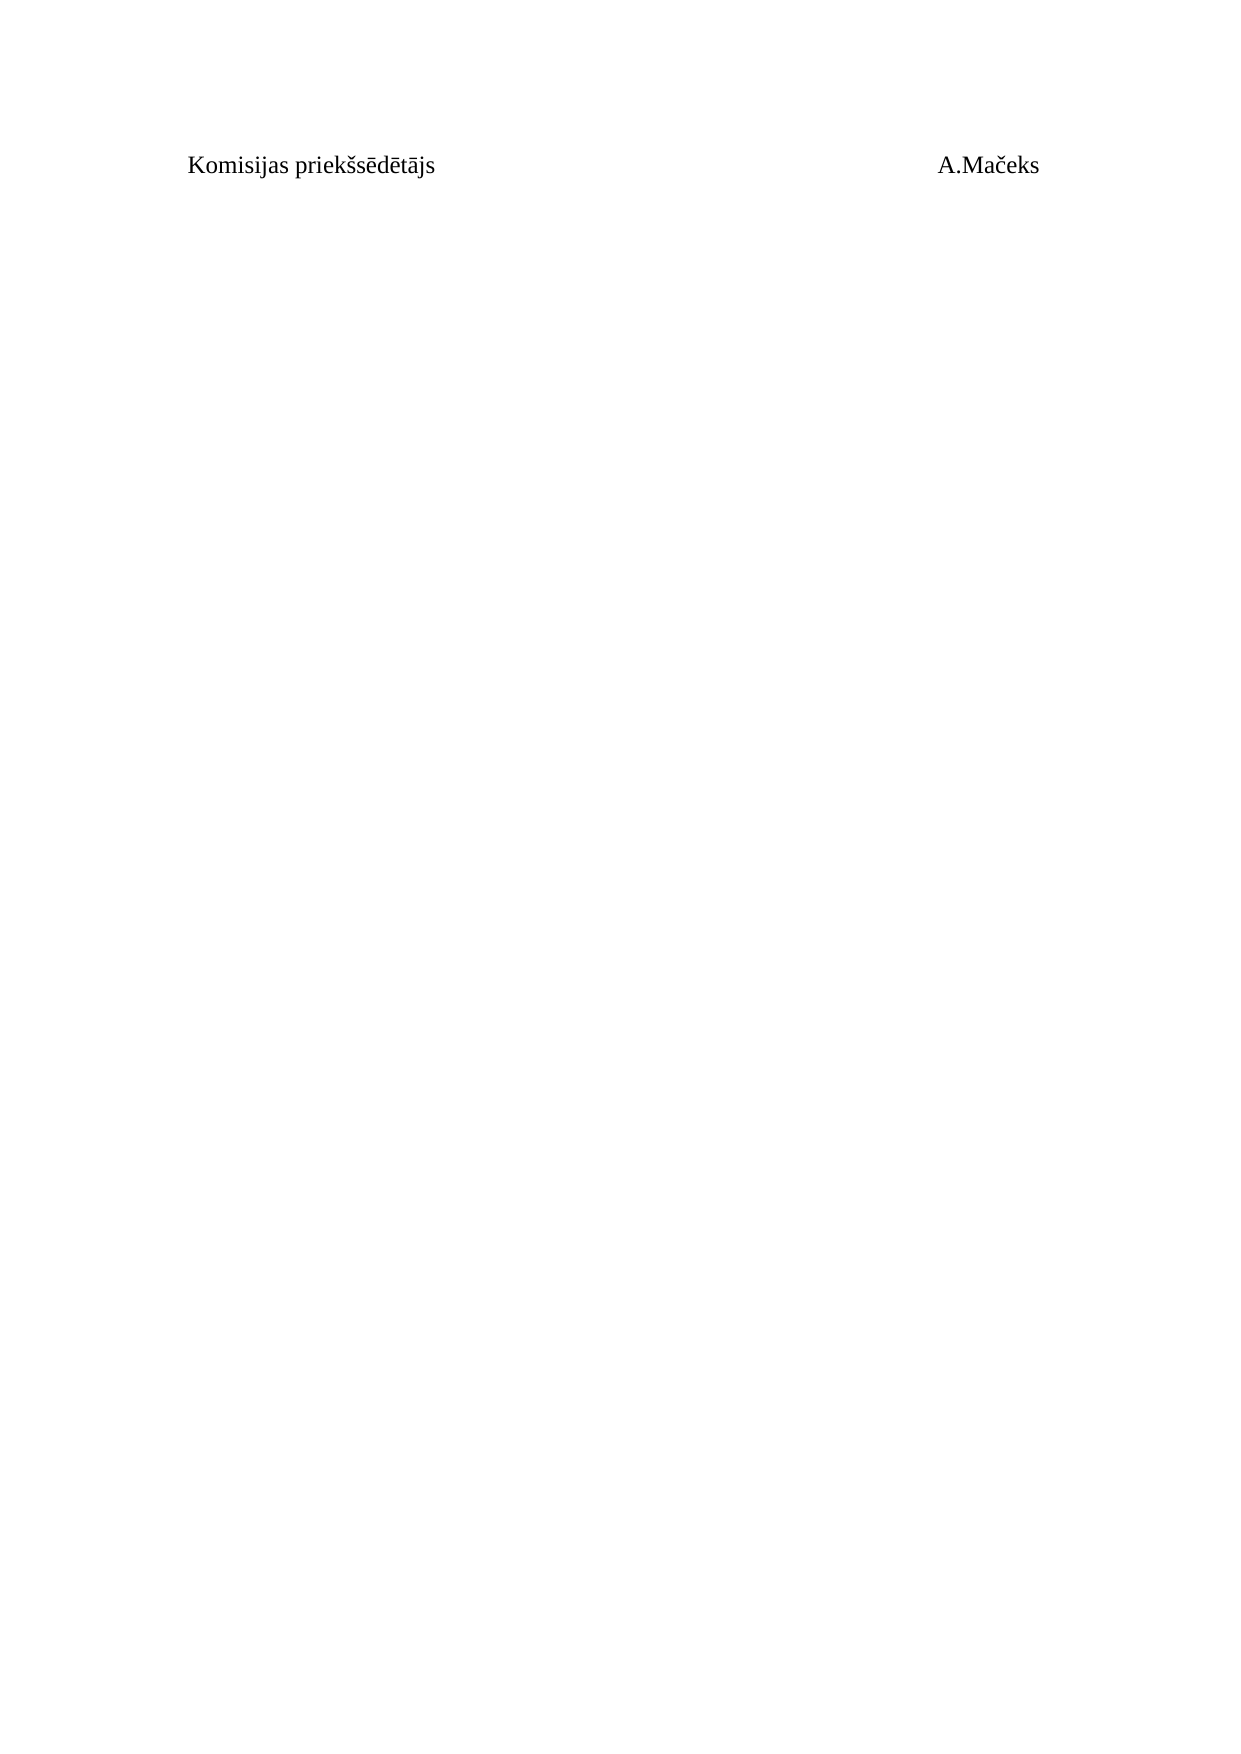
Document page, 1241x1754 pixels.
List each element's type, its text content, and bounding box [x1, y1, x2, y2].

text Komisijas priekšsēdētājs A.Mačeks [187, 150, 1053, 179]
